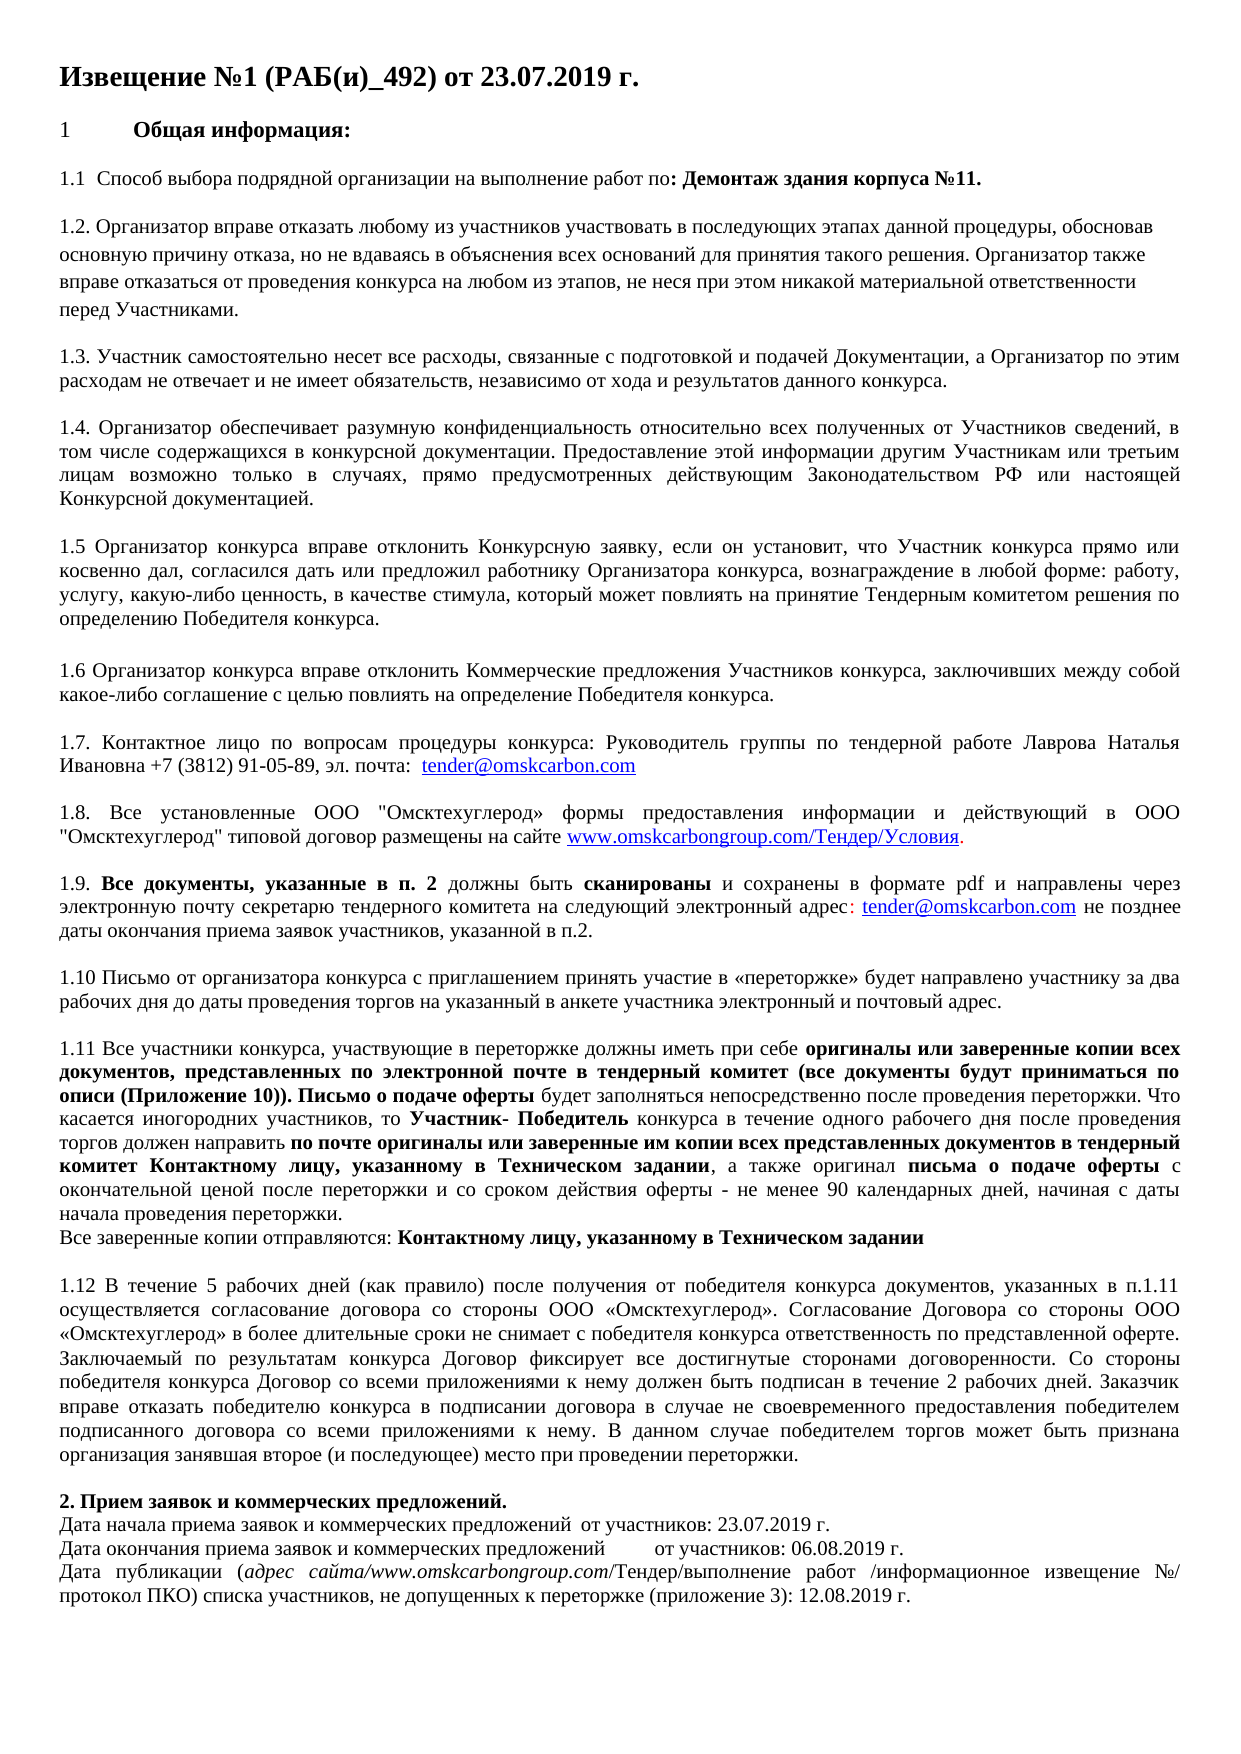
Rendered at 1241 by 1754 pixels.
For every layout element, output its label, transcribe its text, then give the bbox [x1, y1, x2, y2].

text 1.9. Все документы, указанные в п. 2 должны быть сканированы и сохранены в формате pdf и направлены через электронную почту секретарю тендерного комитета на следующий электронный адрес: tender@omskcarbon.com не позднее даты окончания приема заявок участников, указанной в п.2. [59, 872, 1181, 942]
text Все заверенные копии отправляются: Контактному лицу, указанному в Техническом задании [59, 1225, 1181, 1249]
text 1.11 Все участники конкурса, участвующие в переторжке должны иметь при себе оригиналы или заверенные копии всех документов, представленных по электронной почте в тендерный комитет (все документы будут приниматься по описи (Приложение 10)). Письмо о подаче оферты будет заполняться непосредственно после проведения переторжки. Что касается иногородних участников, то Участник- Победитель конкурса в течение одного рабочего дня после проведения торгов должен направить по почте оригиналы или заверенные им копии всех представленных документов в тендерный комитет Контактному лицу, указанному в Техническом задании, а также оригинал письма о подаче оферты с окончательной ценой после переторжки и со сроком действия оферты - не менее 90 календарных дней, начиная с даты начала проведения переторжки. [59, 1036, 1181, 1225]
text 1.7. Контактное лицо по вопросам процедуры конкурса: Руководитель группы по тендерной работе Лаврова Наталья Ивановна +7 (3812) 91-05-89, эл. почта: tender@omskcarbon.com [59, 730, 1181, 777]
text Извещение №1 (РАБ(и)_492) от 23.07.2019 г. [59, 59, 1181, 93]
text 1.3. Участник самостоятельно несет все расходы, связанные с подготовкой и подачей Документации, а Организатор по этим расходам не отвечает и не имеет обязательств, независимо от хода и результатов данного конкурса. [59, 345, 1181, 392]
text 1.6 Организатор конкурса вправе отклонить Коммерческие предложения Участников конкурса, заключивших между собой какое-либо соглашение с целью повлиять на определение Победителя конкурса. [59, 658, 1181, 706]
text 1.12 В течение 5 рабочих дней (как правило) после получения от победителя конкурса документов, указанных в п.1.11 осуществляется согласование договора со стороны ООО «Омсктехуглерод». Согласование Договора со стороны ООО «Омсктехуглерод» в более длительные сроки не снимает с победителя конкурса ответственность по представленной оферте. Заключаемый по результатам конкурса Договор фиксирует все достигнутые сторонами договоренности. Со стороны победителя конкурса Договор со всеми приложениями к нему должен быть подписан в течение 2 рабочих дней. Заказчик вправе отказать победителю конкурса в подписании договора в случае не своевременного предоставления победителем подписанного договора со всеми приложениями к нему. В данном случае победителем торгов может быть признана организация занявшая второе (и последующее) место при проведении переторжки. [59, 1273, 1181, 1466]
text 2. Прием заявок и коммерческих предложений. [59, 1489, 1181, 1513]
text 1.8. Все установленные ООО "Омсктехуглерод» формы предоставления информации и действующий в ООО "Омсктехуглерод" типовой договор размещены на сайте www.omskcarbongroup.com/Тендер/Условия. [59, 801, 1181, 848]
list Способ выбора подрядной организации на выполнение работ по: Демонтаж здания корпуса №11. [59, 166, 1181, 189]
text 1.2. Организатор вправе отказать любому из участников участвовать в последующих этапах данной процедуры, обосновав основную причину отказа, но не вдаваясь в объяснения всех оснований для принятия такого решения. Организатор также вправе отказаться от проведения конкурса на любом из этапов, не неся при этом никакой материальной ответственности перед Участниками. [59, 214, 1181, 321]
text 1.10 Письмо от организатора конкурса с приглашением принять участие в «переторжке» будет направлено участнику за два рабочих дня до даты проведения торгов на указанный в анкете участника электронный и почтовый адрес. [59, 966, 1181, 1013]
list Общая информация: [59, 118, 1181, 142]
text Дата окончания приема заявок и коммерческих предложений от участников: 06.08.2019 г. [59, 1536, 1181, 1560]
text Дата начала приема заявок и коммерческих предложений от участников: 23.07.2019 г. [59, 1513, 1181, 1536]
text 1.4. Организатор обеспечивает разумную конфиденциальность относительно всех полученных от Участников сведений, в том числе содержащихся в конкурсной документации. Предоставление этой информации другим Участникам или третьим лицам возможно только в случаях, прямо предусмотренных действующим Законодательством РФ или настоящей Конкурсной документацией. [59, 416, 1181, 510]
text 1.5 Организатор конкурса вправе отклонить Конкурсную заявку, если он установит, что Участник конкурса прямо или косвенно дал, согласился дать или предложил работнику Организатора конкурса, вознаграждение в любой форме: работу, услугу, какую-либо ценность, в качестве стимула, который может повлиять на принятие Тендерным комитетом решения по определению Победителя конкурса. [59, 533, 1181, 630]
text Дата публикации (адрес сайта/www.omskcarbongroup.com/Тендер/выполнение работ /информационное извещение №/ протокол ПКО) списка участников, не допущенных к переторжке (приложение 3): 12.08.2019 г. [59, 1560, 1181, 1607]
